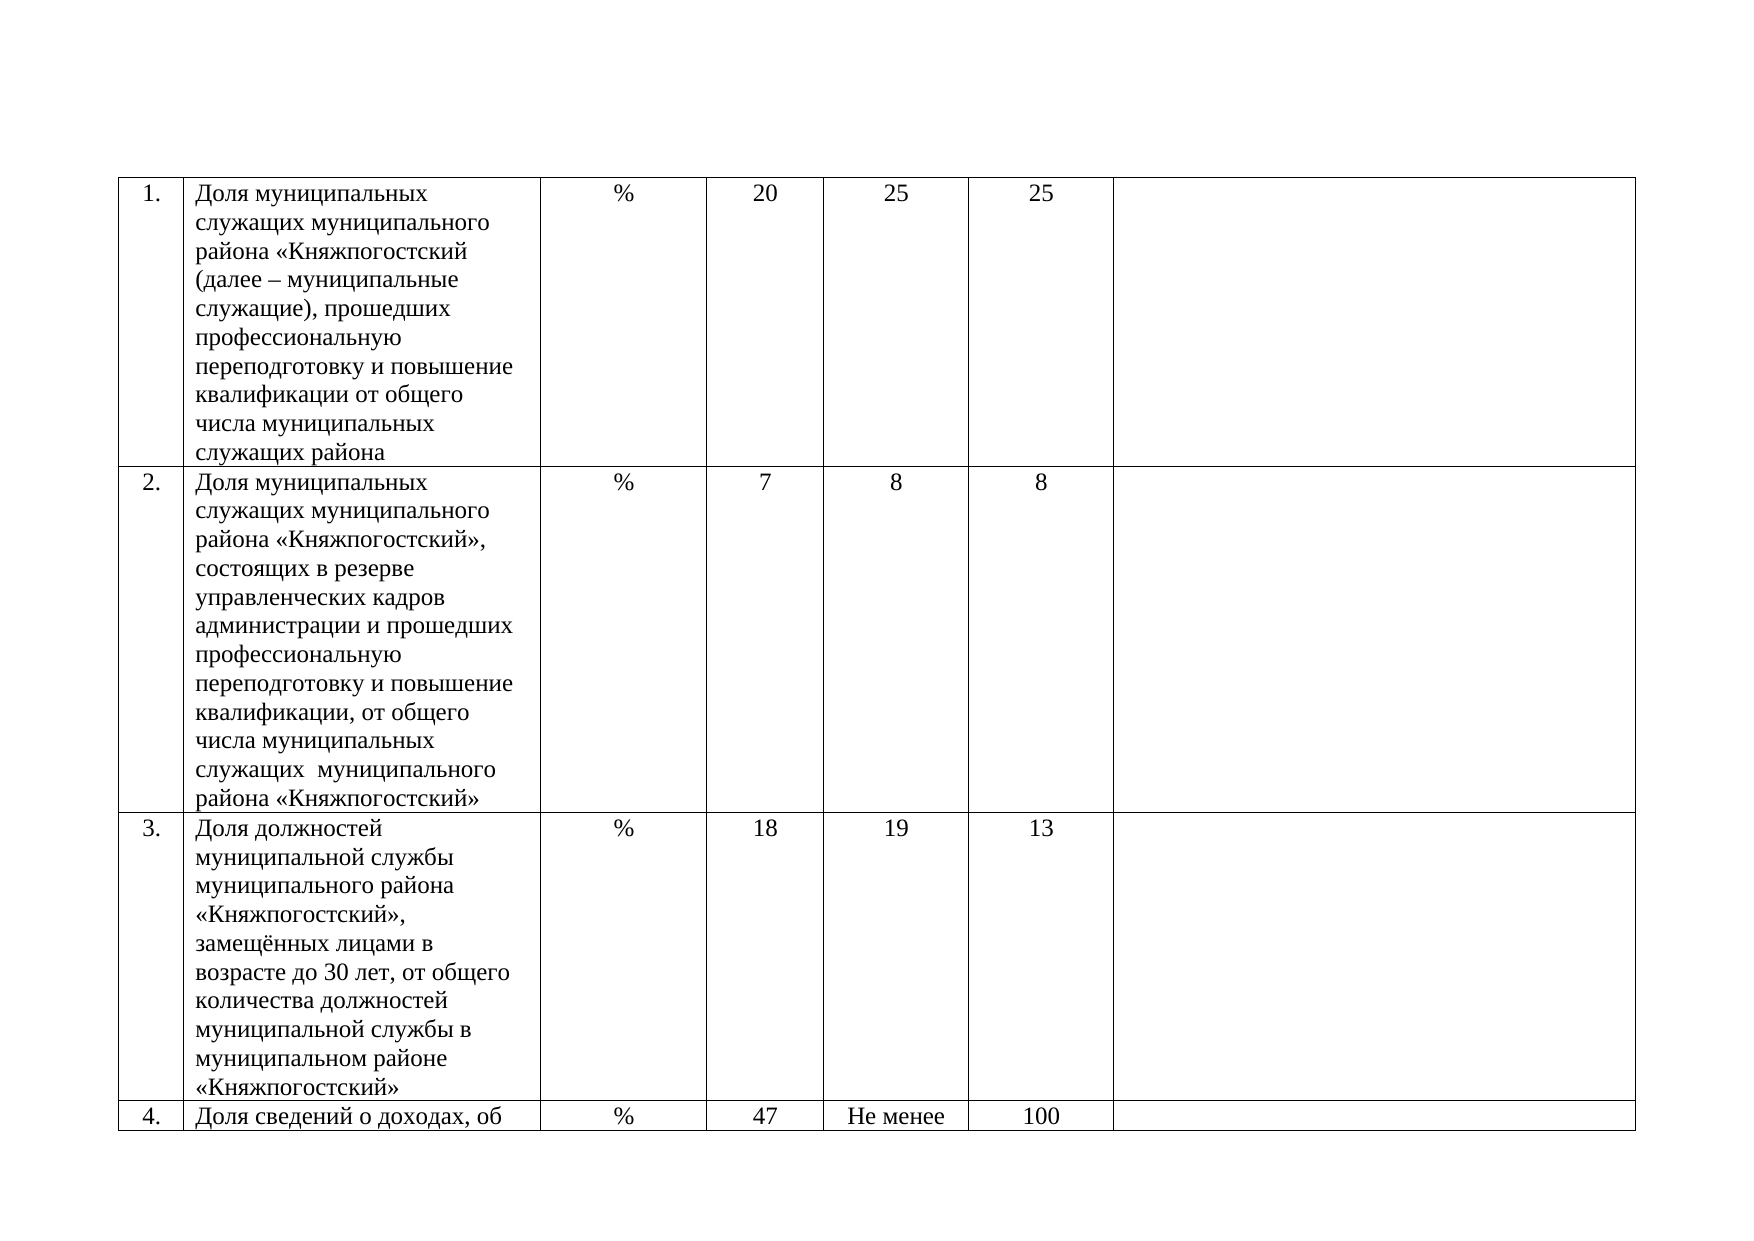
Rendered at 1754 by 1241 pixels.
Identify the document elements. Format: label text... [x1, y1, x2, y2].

table_cell 19 [824, 813, 968, 1100]
table_cell 47 [707, 1101, 823, 1130]
table_cell 25 [824, 178, 968, 466]
table_cell 2. [119, 467, 183, 812]
table_cell 1. [119, 178, 183, 466]
table_cell [1114, 467, 1635, 812]
table_cell 100 [969, 1101, 1113, 1130]
table_cell 13 [969, 813, 1113, 1100]
table_cell % [541, 467, 706, 812]
table_cell [1114, 813, 1635, 1100]
table_cell [1114, 178, 1635, 466]
table_cell 3. [119, 813, 183, 1100]
table_cell 20 [707, 178, 823, 466]
table_cell Доля должностей муниципальной службы муниципального района «Княжпогостский», замещённых лицами в возрасте до 30 лет, от общего количества должностей муниципальной службы в муниципальном районе «Княжпогостский» [184, 813, 540, 1100]
table_cell 18 [707, 813, 823, 1100]
table_cell 7 [707, 467, 823, 812]
table_cell Доля муниципальных служащих муниципального района «Княжпогостский (далее – муниципальные служащие), прошедших профессиональную переподготовку и повышение квалификации от общего числа муниципальных служащих района [184, 178, 540, 466]
table_cell % [541, 1101, 706, 1130]
table_cell Доля муниципальных служащих муниципального района «Княжпогостский», состоящих в резерве управленческих кадров администрации и прошедших профессиональную переподготовку и повышение квалификации, от общего числа муниципальных служащих муниципального района «Княжпогостский» [184, 467, 540, 812]
table_cell [1114, 1101, 1635, 1130]
table_cell 25 [969, 178, 1113, 466]
table_cell 4. [119, 1101, 183, 1130]
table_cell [184, 1101, 540, 1130]
table_cell 8 [824, 467, 968, 812]
table_cell Не менее 30 [824, 1101, 968, 1130]
table_cell 8 [969, 467, 1113, 812]
table_cell % [541, 813, 706, 1100]
table_cell % [541, 178, 706, 466]
